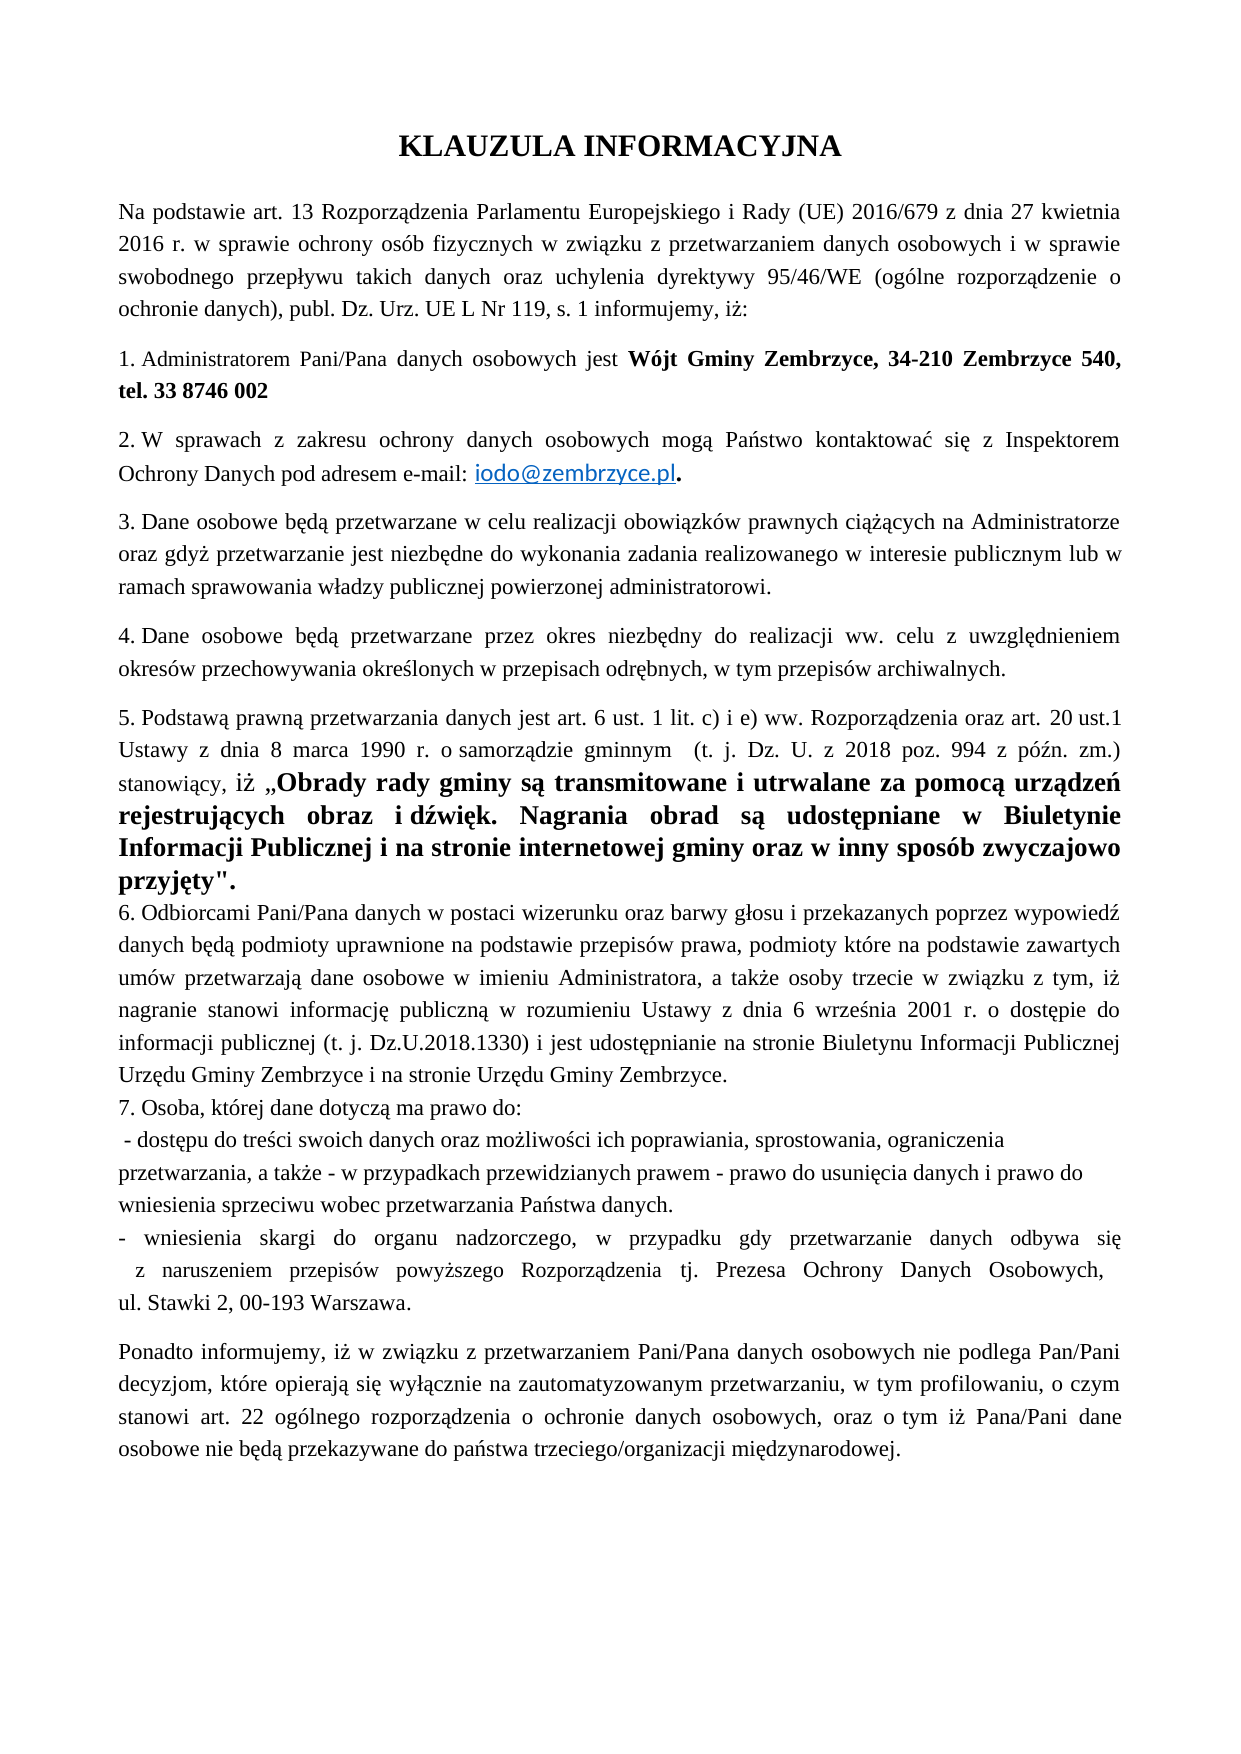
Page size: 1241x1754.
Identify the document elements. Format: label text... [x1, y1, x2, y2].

list Osoba, której dane dotyczą ma prawo do: [118, 1091, 1122, 1123]
list Podstawą prawną przetwarzania danych jest art. 6 ust. 1 lit. c) i e) ww. Rozporządzenia oraz art. 20 ust.1 Ustawy z dnia 8 marca 1990 r. o samorządzie gminnym (t. j. Dz. U. z 2018 poz. 994 z późn. zm.) stanowiący, iż „Obrady rady gminy są transmitowane i utrwalane za pomocą urządzeń rejestrujących obraz i dźwięk. Nagrania obrad są udostępniane w Biuletynie Informacji Publicznej i na stronie internetowej gminy oraz w inny sposób zwyczajowo przyjęty". [118, 701, 1122, 896]
list Administratorem Pani/Pana danych osobowych jest Wójt Gminy Zembrzyce, 34-210 Zembrzyce 540, tel. 33 8746 002 [118, 342, 1122, 407]
list W sprawach z zakresu ochrony danych osobowych mogą Państwo kontaktować się z Inspektorem Ochrony Danych pod adresem e-mail: iodo@zembrzyce.pl. [118, 423, 1122, 488]
list Dane osobowe będą przetwarzane przez okres niezbędny do realizacji ww. celu z uwzględnieniem okresów przechowywania określonych w przepisach odrębnych, w tym przepisów archiwalnych. [118, 619, 1122, 684]
list Dane osobowe będą przetwarzane w celu realizacji obowiązków prawnych ciążących na Administratorze oraz gdyż przetwarzanie jest niezbędne do wykonania zadania realizowanego w interesie publicznym lub w ramach sprawowania władzy publicznej powierzonej administratorowi. [118, 505, 1122, 602]
text KLAUZULA INFORMACYJNA [118, 113, 1122, 178]
text - wniesienia skargi do organu nadzorczego, w przypadku gdy przetwarzanie danych odbywa się z naruszeniem przepisów powyższego Rozporządzenia tj. Prezesa Ochrony Danych Osobowych, ul. Stawki 2, 00-193 Warszawa. [118, 1221, 1122, 1318]
list Odbiorcami Pani/Pana danych w postaci wizerunku oraz barwy głosu i przekazanych poprzez wypowiedź danych będą podmioty uprawnione na podstawie przepisów prawa, podmioty które na podstawie zawartych umów przetwarzają dane osobowe w imieniu Administratora, a także osoby trzecie w związku z tym, iż nagranie stanowi informację publiczną w rozumieniu Ustawy z dnia 6 września 2001 r. o dostępie do informacji publicznej (t. j. Dz.U.2018.1330) i jest udostępnianie na stronie Biuletynu Informacji Publicznej Urzędu Gminy Zembrzyce i na stronie Urzędu Gminy Zembrzyce. [118, 896, 1122, 1091]
text - dostępu do treści swoich danych oraz możliwości ich poprawiania, sprostowania, ograniczenia przetwarzania, a także - w przypadkach przewidzianych prawem - prawo do usunięcia danych i prawo do wniesienia sprzeciwu wobec przetwarzania Państwa danych. [118, 1123, 1122, 1221]
text Ponadto informujemy, iż w związku z przetwarzaniem Pani/Pana danych osobowych nie podlega Pan/Pani decyzjom, które opierają się wyłącznie na zautomatyzowanym przetwarzaniu, w tym profilowaniu, o czym stanowi art. 22 ogólnego rozporządzenia o ochronie danych osobowych, oraz o tym iż Pana/Pani dane osobowe nie będą przekazywane do państwa trzeciego/organizacji międzynarodowej. [118, 1335, 1122, 1465]
text Na podstawie art. 13 Rozporządzenia Parlamentu Europejskiego i Rady (UE) 2016/679 z dnia 27 kwietnia 2016 r. w sprawie ochrony osób fizycznych w związku z przetwarzaniem danych osobowych i w sprawie swobodnego przepływu takich danych oraz uchylenia dyrektywy 95/46/WE (ogólne rozporządzenie o ochronie danych), publ. Dz. Urz. UE L Nr 119, s. 1 informujemy, iż: [118, 195, 1122, 325]
